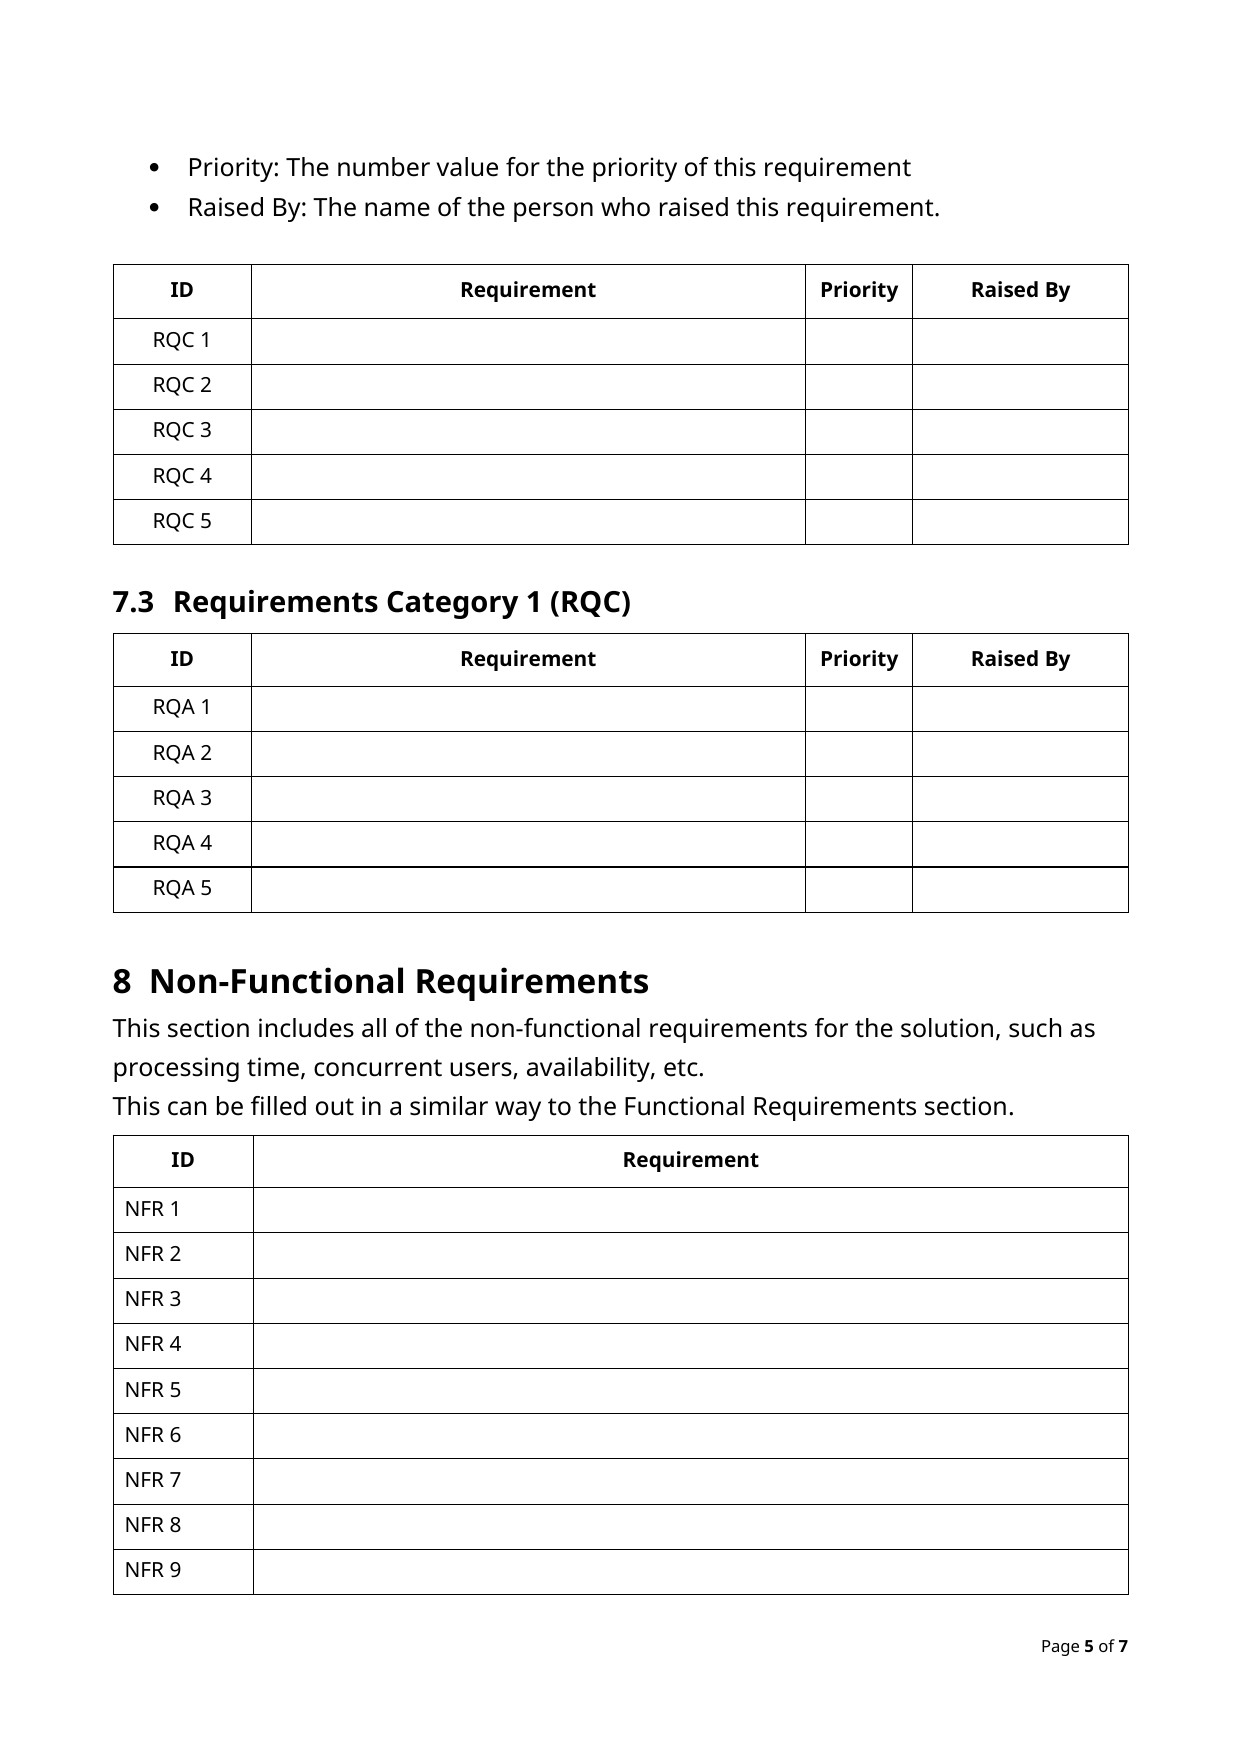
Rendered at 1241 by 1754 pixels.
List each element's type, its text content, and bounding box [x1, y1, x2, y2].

table_cell [913, 868, 1128, 912]
table_cell NFR 6 [114, 1414, 253, 1458]
table_cell [252, 410, 805, 454]
table_cell [913, 500, 1128, 544]
table_cell [254, 1324, 1128, 1368]
subtitle 8 Non-Functional Requirements [112, 958, 1128, 1004]
table_cell RQC 3 [114, 410, 251, 454]
table_cell [806, 687, 912, 731]
table_cell RQC 5 [114, 500, 251, 544]
table_cell [806, 732, 912, 776]
table_cell [254, 1188, 1128, 1232]
table_cell RQC 1 [114, 319, 251, 363]
table_cell [806, 455, 912, 499]
table_cell [252, 687, 805, 731]
table_cell [254, 1233, 1128, 1277]
table_cell [806, 500, 912, 544]
table_cell RQA 5 [114, 868, 251, 912]
table_cell RQA 2 [114, 732, 251, 776]
table_cell RQA 3 [114, 777, 251, 821]
table_cell RQC 4 [114, 455, 251, 499]
table_cell [913, 365, 1128, 409]
table_cell [806, 319, 912, 363]
table_cell RQA 4 [114, 822, 251, 866]
subtitle Requirements Category 1 (RQC) [112, 581, 1128, 621]
table_cell [913, 410, 1128, 454]
table_header Requirement [252, 265, 805, 318]
table_cell [806, 410, 912, 454]
table_cell [254, 1279, 1128, 1323]
table_cell [254, 1369, 1128, 1413]
table_cell RQC 2 [114, 365, 251, 409]
table_cell [252, 868, 805, 912]
table_cell RQA 1 [114, 687, 251, 731]
table_cell NFR 8 [114, 1505, 253, 1549]
table_header Priority [806, 265, 912, 318]
table_cell [254, 1414, 1128, 1458]
table_cell NFR 3 [114, 1279, 253, 1323]
table_cell NFR 5 [114, 1369, 253, 1413]
text This can be filled out in a similar way to the Functional Requirements section. [112, 1089, 1128, 1123]
table_cell [806, 822, 912, 866]
table_cell [806, 777, 912, 821]
table_header ID [114, 265, 251, 318]
table_cell [806, 868, 912, 912]
table_cell NFR 4 [114, 1324, 253, 1368]
table_cell [252, 500, 805, 544]
table_header ID [114, 1136, 253, 1187]
table_cell [252, 365, 805, 409]
list Raised By: The name of the person who raised this requirement. [150, 189, 1128, 223]
table_header Requirement [252, 634, 805, 686]
table_cell [913, 455, 1128, 499]
table_cell [252, 777, 805, 821]
table_cell NFR 2 [114, 1233, 253, 1277]
table_cell [913, 777, 1128, 821]
table_cell [252, 822, 805, 866]
table_cell [254, 1505, 1128, 1549]
table_cell [254, 1550, 1128, 1594]
table_cell [252, 455, 805, 499]
table_cell [806, 365, 912, 409]
table_cell [254, 1459, 1128, 1503]
table_header Raised By [913, 265, 1128, 318]
table_cell [913, 822, 1128, 866]
table_cell [913, 687, 1128, 731]
table_cell NFR 9 [114, 1550, 253, 1594]
table_header Raised By [913, 634, 1128, 686]
text This section includes all of the non-functional requirements for the solution, such as processing time, concurrent users, availability, etc. [112, 1010, 1128, 1084]
table_header Requirement [254, 1136, 1128, 1187]
table_cell [252, 319, 805, 363]
table_cell [252, 732, 805, 776]
list Priority: The number value for the priority of this requirement [150, 150, 1128, 184]
table_cell [913, 732, 1128, 776]
table_cell [913, 319, 1128, 363]
table_header ID [114, 634, 251, 686]
table_cell NFR 1 [114, 1188, 253, 1232]
table_cell NFR 7 [114, 1459, 253, 1503]
table_header Priority [806, 634, 912, 686]
